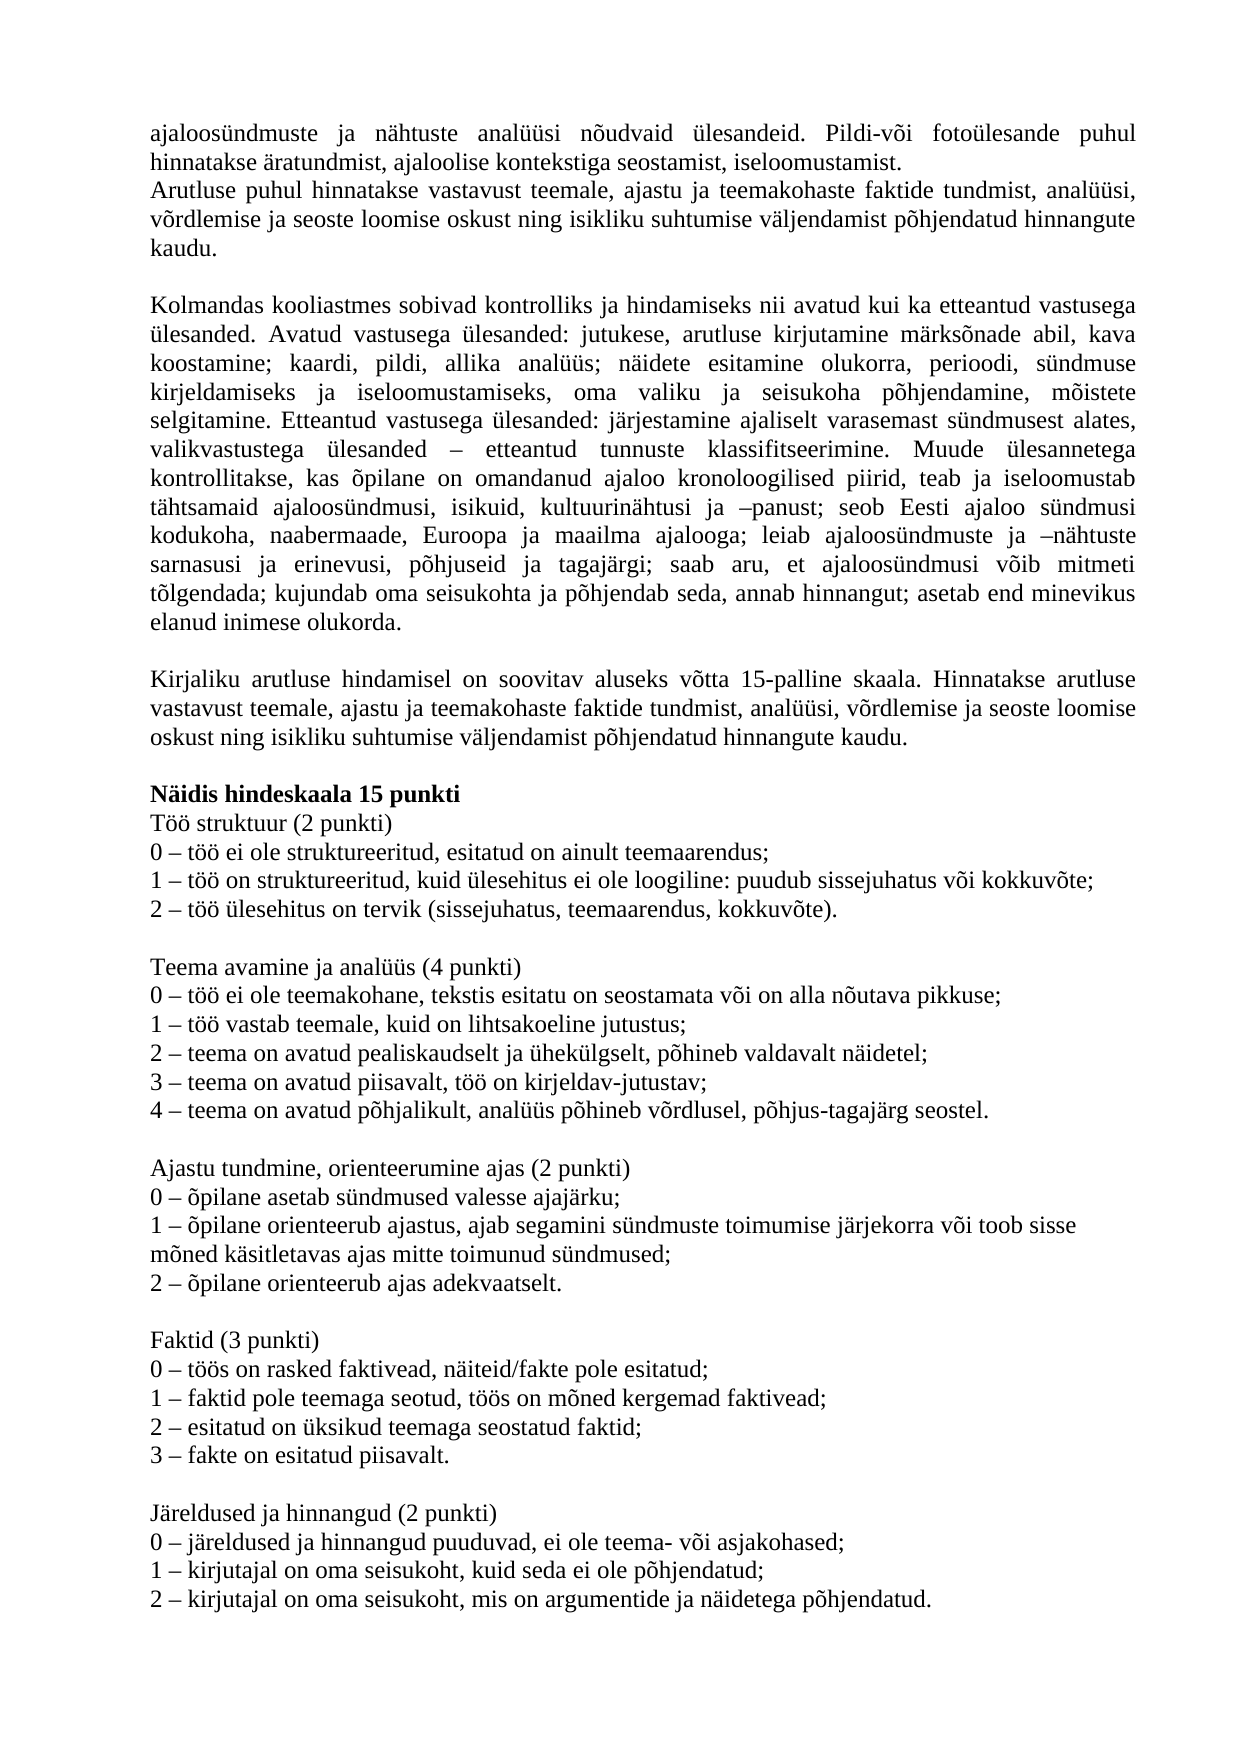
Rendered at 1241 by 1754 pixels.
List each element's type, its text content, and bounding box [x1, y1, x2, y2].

text 1 – kirjutajal on oma seisukoht, kuid seda ei ole põhjendatud; [150, 1556, 1137, 1584]
text 4 – teema on avatud põhjalikult, analüüs põhineb võrdlusel, põhjus-tagajärg seostel. [150, 1096, 1137, 1124]
text 2 – õpilane orienteerub ajas adekvaatselt. [150, 1268, 1137, 1297]
text Kirjaliku arutluse hindamisel on soovitav aluseks võtta 15-palline skaala. Hinnatakse arutluse vastavust teemale, ajastu ja teemakohaste faktide tundmist, analüüsi, võrdlemise ja seoste loomise oskust ning isikliku suhtumise väljendamist põhjendatud hinnangute kaudu. [150, 664, 1137, 751]
text Näidis hindeskaala 15 punkti [150, 779, 1137, 808]
text 2 – töö ülesehitus on tervik (sissejuhatus, teemaarendus, kokkuvõte). [150, 894, 1137, 923]
text 0 – töö ei ole teemakohane, tekstis esitatu on seostamata või on alla nõutava pikkuse; [150, 981, 1137, 1009]
text Arutluse puhul hinnatakse vastavust teemale, ajastu ja teemakohaste faktide tundmist, analüüsi, võrdlemise ja seoste loomise oskust ning isikliku suhtumise väljendamist põhjendatud hinnangute kaudu. [150, 176, 1137, 262]
text Järeldused ja hinnangud (2 punkti) [150, 1498, 1137, 1527]
text 2 – teema on avatud pealiskaudselt ja ühekülgselt, põhineb valdavalt näidetel; [150, 1038, 1137, 1067]
text 1 – töö on struktureeritud, kuid ülesehitus ei ole loogiline: puudub sissejuhatus või kokkuvõte; [150, 866, 1137, 894]
text Ajastu tundmine, orienteerumine ajas (2 punkti) [150, 1153, 1137, 1182]
text 2 – esitatud on üksikud teemaga seostatud faktid; [150, 1412, 1137, 1441]
text 1 – faktid pole teemaga seotud, töös on mõned kergemad faktivead; [150, 1383, 1137, 1412]
text Töö struktuur (2 punkti) [150, 808, 1137, 837]
text 0 – järeldused ja hinnangud puuduvad, ei ole teema- või asjakohased; [150, 1527, 1137, 1556]
text 3 – teema on avatud piisavalt, töö on kirjeldav-jutustav; [150, 1067, 1137, 1096]
text Kolmandas kooliastmes sobivad kontrolliks ja hindamiseks nii avatud kui ka etteantud vastusega ülesanded. Avatud vastusega ülesanded: jutukese, arutluse kirjutamine märksõnade abil, kava koostamine; kaardi, pildi, allika analüüs; näidete esitamine olukorra, perioodi, sündmuse kirjeldamiseks ja iseloomustamiseks, oma valiku ja seisukoha põhjendamine, mõistete selgitamine. Etteantud vastusega ülesanded: järjestamine ajaliselt varasemast sündmusest alates, valikvastustega ülesanded – etteantud tunnuste klassifitseerimine. Muude ülesannetega kontrollitakse, kas õpilane on omandanud ajaloo kronoloogilised piirid, teab ja iseloomustab tähtsamaid ajaloosündmusi, isikuid, kultuurinähtusi ja –panust; seob Eesti ajaloo sündmusi kodukoha, naabermaade, Euroopa ja maailma ajalooga; leiab ajaloosündmuste ja –nähtuste sarnasusi ja erinevusi, põhjuseid ja tagajärgi; saab aru, et ajaloosündmusi võib mitmeti tõlgendada; kujundab oma seisukohta ja põhjendab seda, annab hinnangut; asetab end minevikus elanud inimese olukorda. [150, 291, 1137, 636]
text 0 – õpilane asetab sündmused valesse ajajärku; [150, 1182, 1137, 1211]
text Faktid (3 punkti) [150, 1326, 1137, 1354]
text 0 – töös on rasked faktivead, näiteid/fakte pole esitatud; [150, 1354, 1137, 1383]
text 2 – kirjutajal on oma seisukoht, mis on argumentide ja näidetega põhjendatud. [150, 1584, 1137, 1613]
text 1 – töö vastab teemale, kuid on lihtsakoeline jutustus; [150, 1009, 1137, 1038]
text 3 – fakte on esitatud piisavalt. [150, 1441, 1137, 1469]
text Teema avamine ja analüüs (4 punkti) [150, 952, 1137, 981]
text ajaloosündmuste ja nähtuste analüüsi nõudvaid ülesandeid. Pildi-või fotoülesande puhul hinnatakse äratundmist, ajaloolise kontekstiga seostamist, iseloomustamist. [150, 118, 1137, 176]
text 0 – töö ei ole struktureeritud, esitatud on ainult teemaarendus; [150, 837, 1137, 866]
text 1 – õpilane orienteerub ajastus, ajab segamini sündmuste toimumise järjekorra või toob sisse mõned käsitletavas ajas mitte toimunud sündmused; [150, 1211, 1137, 1268]
